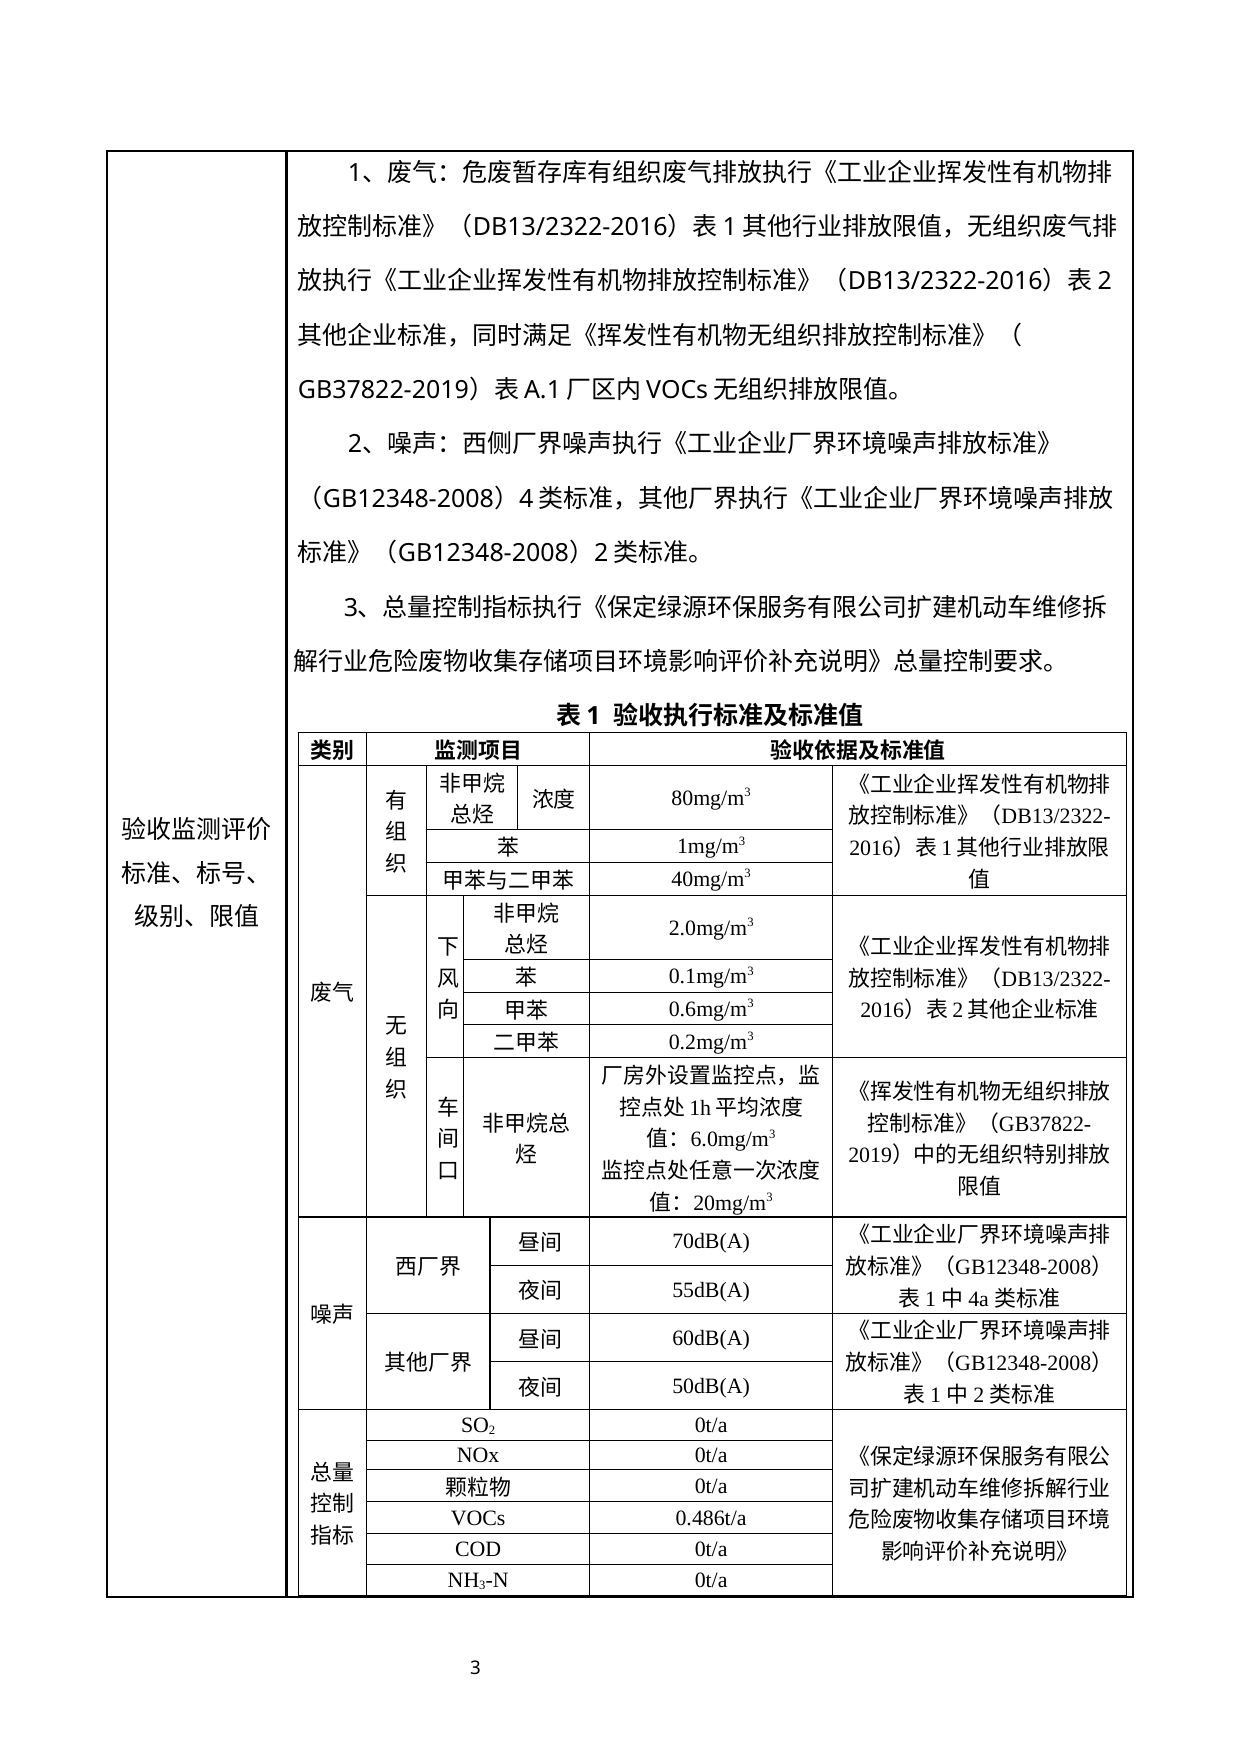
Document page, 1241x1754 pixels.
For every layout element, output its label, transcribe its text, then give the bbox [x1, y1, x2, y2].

table_header 验收监测评价标准、标号、级别、限值 [108, 152, 285, 1596]
